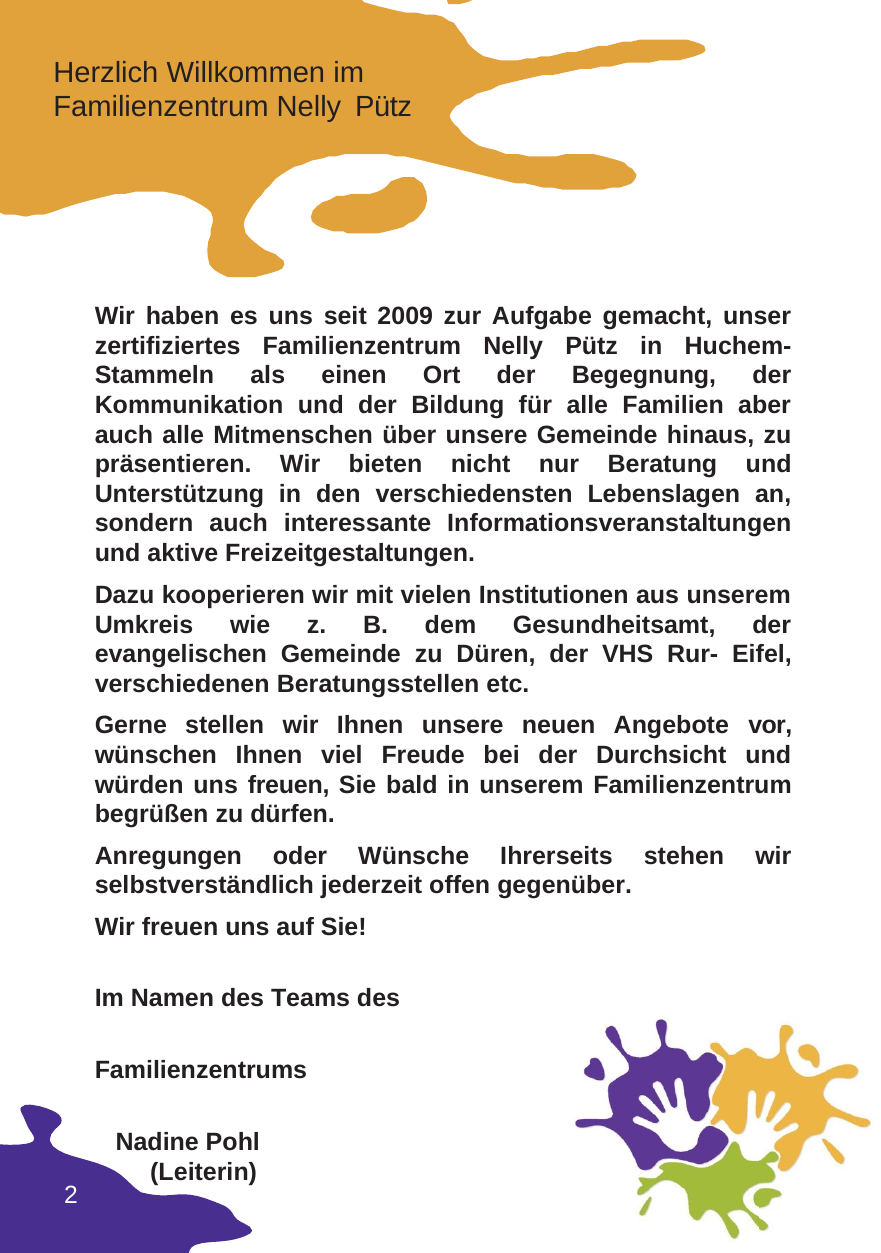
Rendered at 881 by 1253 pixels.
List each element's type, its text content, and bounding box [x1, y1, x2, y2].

text Wir haben es uns seit 2009 zur Aufgabe gemacht, unser zertifiziertes Familienzentrum Nelly Pütz in Huchem-Stammeln als einen Ort der Begegnung, der Kommunikation und der Bildung für alle Familien aber auch alle Mitmenschen über unsere Gemeinde hinaus, zu präsentieren. Wir bieten nicht nur Beratung und Unterstützung in den verschiedensten Lebenslagen an, sondern auch interessante Informationsveranstaltungen und aktive Freizeitgestaltungen. [94, 301, 792, 567]
picture [548, 1017, 881, 1246]
text Gerne stellen wir Ihnen unsere neuen Angebote vor, wünschen Ihnen viel Freude bei der Durchsicht und würden uns freuen, Sie bald in unserem Familienzentrum begrüßen zu dürfen. [94, 710, 792, 828]
text Dazu kooperieren wir mit vielen Institutionen aus unserem Umkreis wie z. B. dem Gesundheitsamt, der evangelischen Gemeinde zu Düren, der VHS Rur- Eifel, verschiedenen Beratungsstellen etc. [94, 580, 792, 697]
text Familienzentrums [94, 1024, 594, 1084]
text Wir freuen uns auf Sie! [94, 912, 880, 941]
text Nadine Pohl [94, 1096, 594, 1156]
text Im Namen des Teams des [94, 953, 594, 1012]
text Anregungen oder Wünsche Ihrerseits stehen wir selbstverständlich jederzeit offen gegenüber. [94, 841, 792, 899]
text (Leiterin) [94, 1157, 880, 1186]
